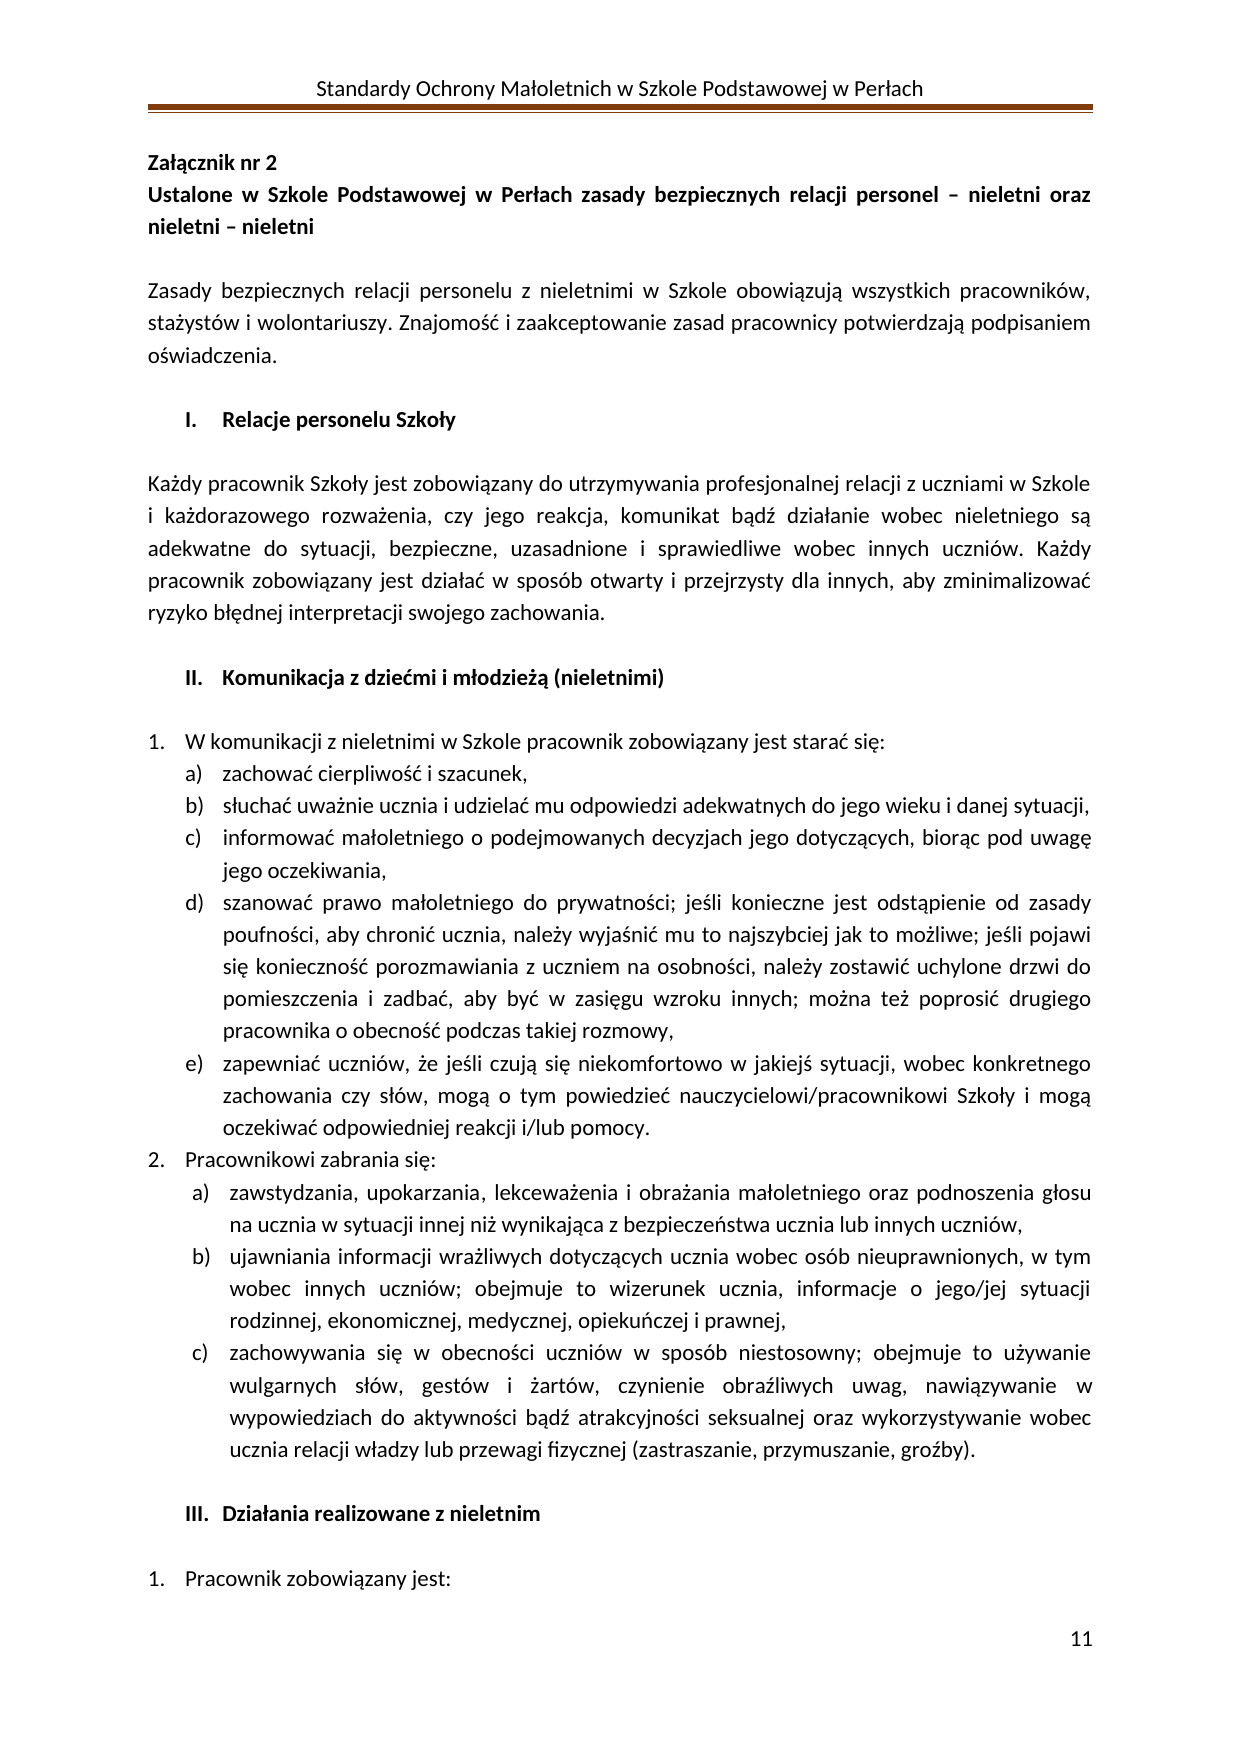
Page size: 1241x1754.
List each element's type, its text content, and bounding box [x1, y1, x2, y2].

list Pracownikowi zabrania się: [148, 1145, 1093, 1173]
list informować małoletniego o podejmowanych decyzjach jego dotyczących, biorąc pod uwagę jego oczekiwania, [185, 823, 1093, 884]
text Zasady bezpiecznych relacji personelu z nieletnimi w Szkole obowiązują wszystkich pracowników, stażystów i wolontariuszy. Znajomość i zaakceptowanie zasad pracownicy potwierdzają podpisaniem oświadczenia. [148, 276, 1093, 369]
list zachować cierpliwość i szacunek, [185, 759, 1093, 787]
text Ustalone w Szkole Podstawowej w Perłach zasady bezpiecznych relacji personel – nieletni oraz nieletni – nieletni [148, 180, 1093, 240]
list zawstydzania, upokarzania, lekceważenia i obrażania małoletniego oraz podnoszenia głosu na ucznia w sytuacji innej niż wynikająca z bezpieczeństwa ucznia lub innych uczniów, [192, 1178, 1093, 1238]
list zapewniać uczniów, że jeśli czują się niekomfortowo w jakiejś sytuacji, wobec konkretnego zachowania czy słów, mogą o tym powiedzieć nauczycielowi/pracownikowi Szkoły i mogą oczekiwać odpowiedniej reakcji i/lub pomocy. [185, 1049, 1093, 1141]
list szanować prawo małoletniego do prywatności; jeśli konieczne jest odstąpienie od zasady poufności, aby chronić ucznia, należy wyjaśnić mu to najszybciej jak to możliwe; jeśli pojawi się konieczność porozmawiania z uczniem na osobności, należy zostawić uchylone drzwi do pomieszczenia i zadbać, aby być w zasięgu wzroku innych; można też poprosić drugiego pracownika o obecność podczas takiej rozmowy, [185, 888, 1093, 1045]
list Relacje personelu Szkoły [185, 405, 1093, 433]
list zachowywania się w obecności uczniów w sposób niestosowny; obejmuje to używanie wulgarnych słów, gestów i żartów, czynienie obraźliwych uwag, nawiązywanie w wypowiedziach do aktywności bądź atrakcyjności seksualnej oraz wykorzystywanie wobec ucznia relacji władzy lub przewagi fizycznej (zastraszanie, przymuszanie, groźby). [192, 1338, 1093, 1463]
list W komunikacji z nieletnimi w Szkole pracownik zobowiązany jest starać się: [148, 727, 1093, 755]
list Komunikacja z dziećmi i młodzieżą (nieletnimi) [185, 663, 1093, 691]
text Każdy pracownik Szkoły jest zobowiązany do utrzymywania profesjonalnej relacji z uczniami w Szkole i każdorazowego rozważenia, czy jego reakcja, komunikat bądź działanie wobec nieletniego są adekwatne do sytuacji, bezpieczne, uzasadnione i sprawiedliwe wobec innych uczniów. Każdy pracownik zobowiązany jest działać w sposób otwarty i przejrzysty dla innych, aby zminimalizować ryzyko błędnej interpretacji swojego zachowania. [148, 469, 1093, 626]
list Działania realizowane z nieletnim [185, 1499, 1093, 1527]
text Załącznik nr 2 [148, 148, 1093, 176]
list słuchać uważnie ucznia i udzielać mu odpowiedzi adekwatnych do jego wieku i danej sytuacji, [185, 791, 1093, 819]
list Pracownik zobowiązany jest: [148, 1564, 1093, 1592]
list ujawniania informacji wrażliwych dotyczących ucznia wobec osób nieuprawnionych, w tym wobec innych uczniów; obejmuje to wizerunek ucznia, informacje o jego/jej sytuacji rodzinnej, ekonomicznej, medycznej, opiekuńczej i prawnej, [192, 1242, 1093, 1334]
